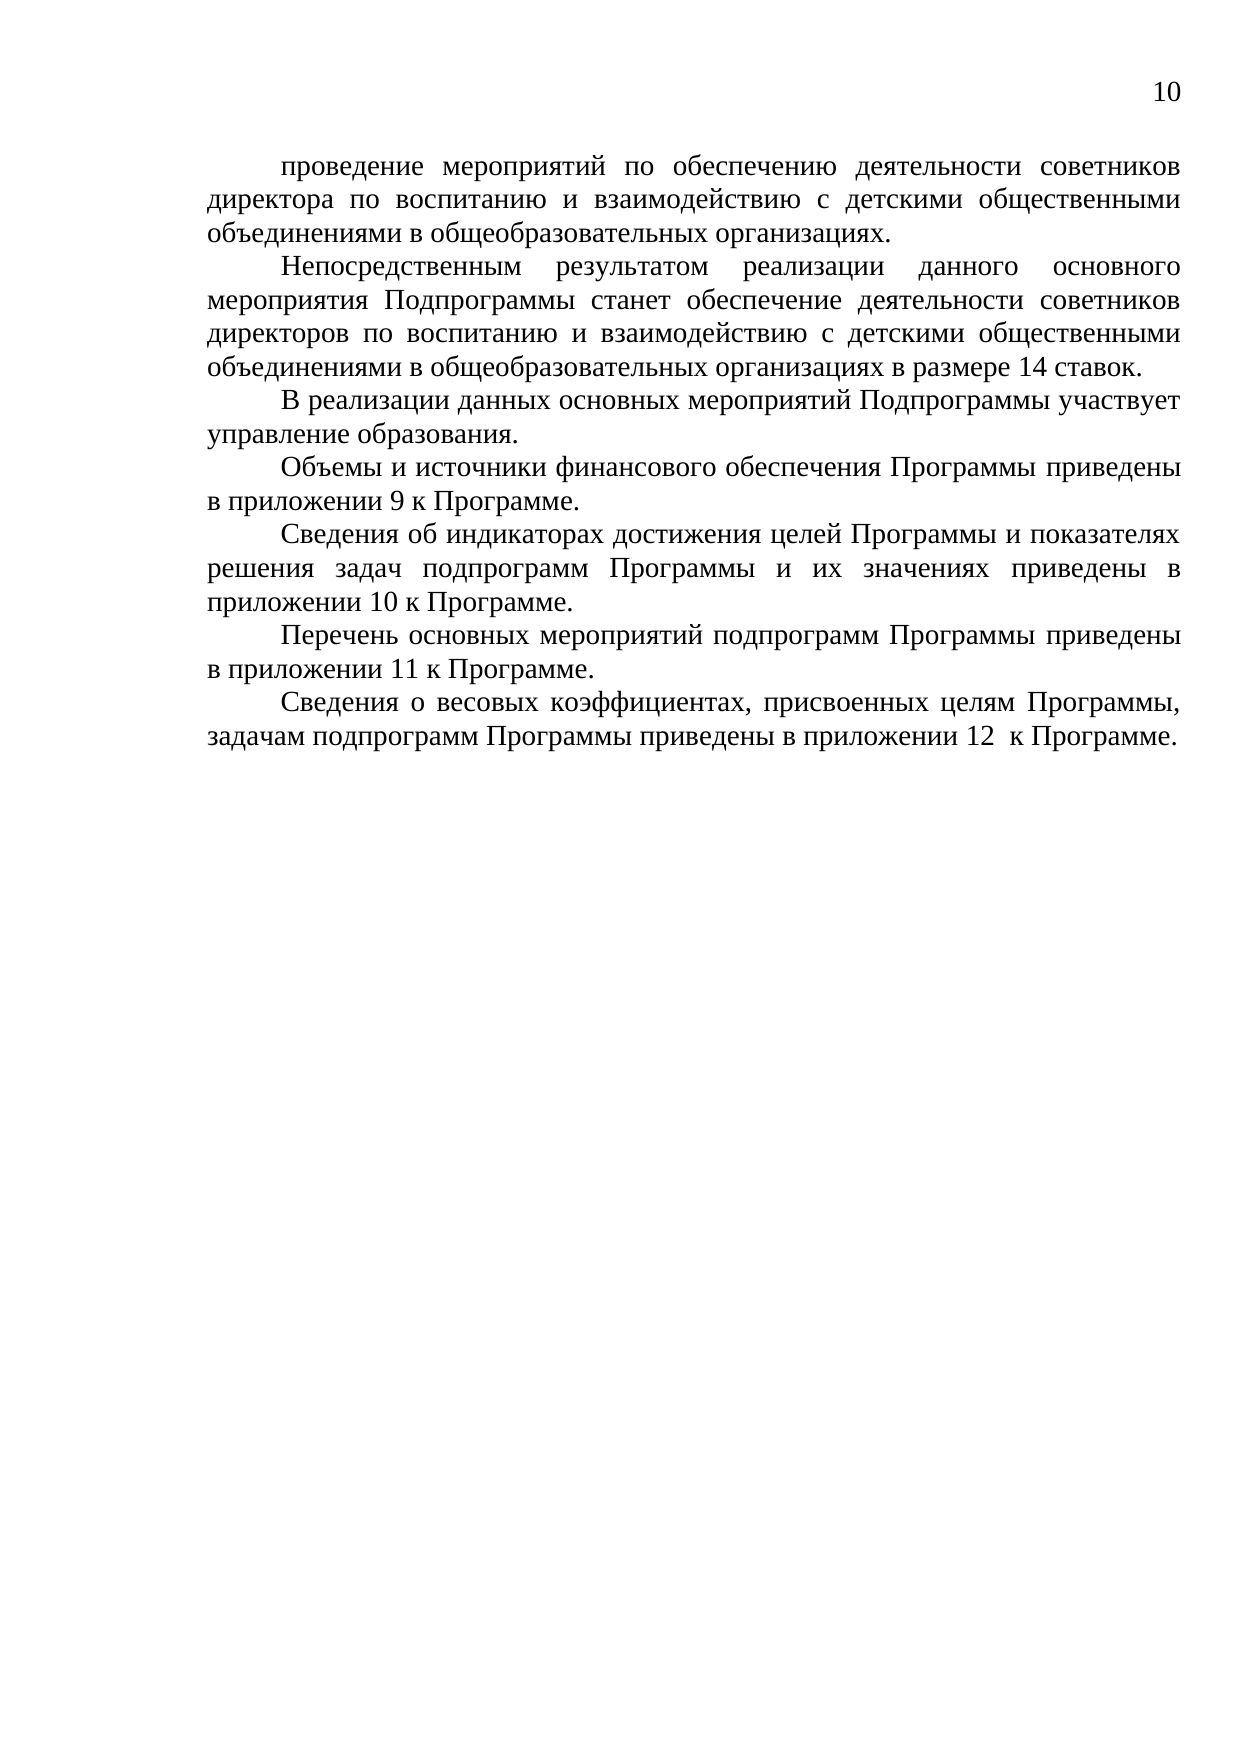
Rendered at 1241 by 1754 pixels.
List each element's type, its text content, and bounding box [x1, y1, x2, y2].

text Непосредственным результатом реализации данного основного мероприятия Подпрограммы станет обеспечение деятельности советников директоров по воспитанию и взаимодействию с детскими общественными объединениями в общеобразовательных организациях в размере 14 ставок. [207, 248, 1181, 382]
text проведение мероприятий по обеспечению деятельности советников директора по воспитанию и взаимодействию с детскими общественными объединениями в общеобразовательных организациях. [207, 148, 1181, 248]
text Перечень основных мероприятий подпрограмм Программы приведены в приложении 11 к Программе. [207, 617, 1181, 684]
text Сведения об индикаторах достижения целей Программы и показателях решения задач подпрограмм Программы и их значениях приведены в приложении 10 к Программе. [207, 517, 1181, 617]
text В реализации данных основных мероприятий Подпрограммы участвует управление образования. [207, 382, 1181, 449]
text Объемы и источники финансового обеспечения Программы приведены в приложении 9 к Программе. [207, 449, 1181, 517]
text Сведения о весовых коэффициентах, присвоенных целям Программы, задачам подпрограмм Программы приведены в приложении 12 к Программе. [207, 684, 1181, 751]
